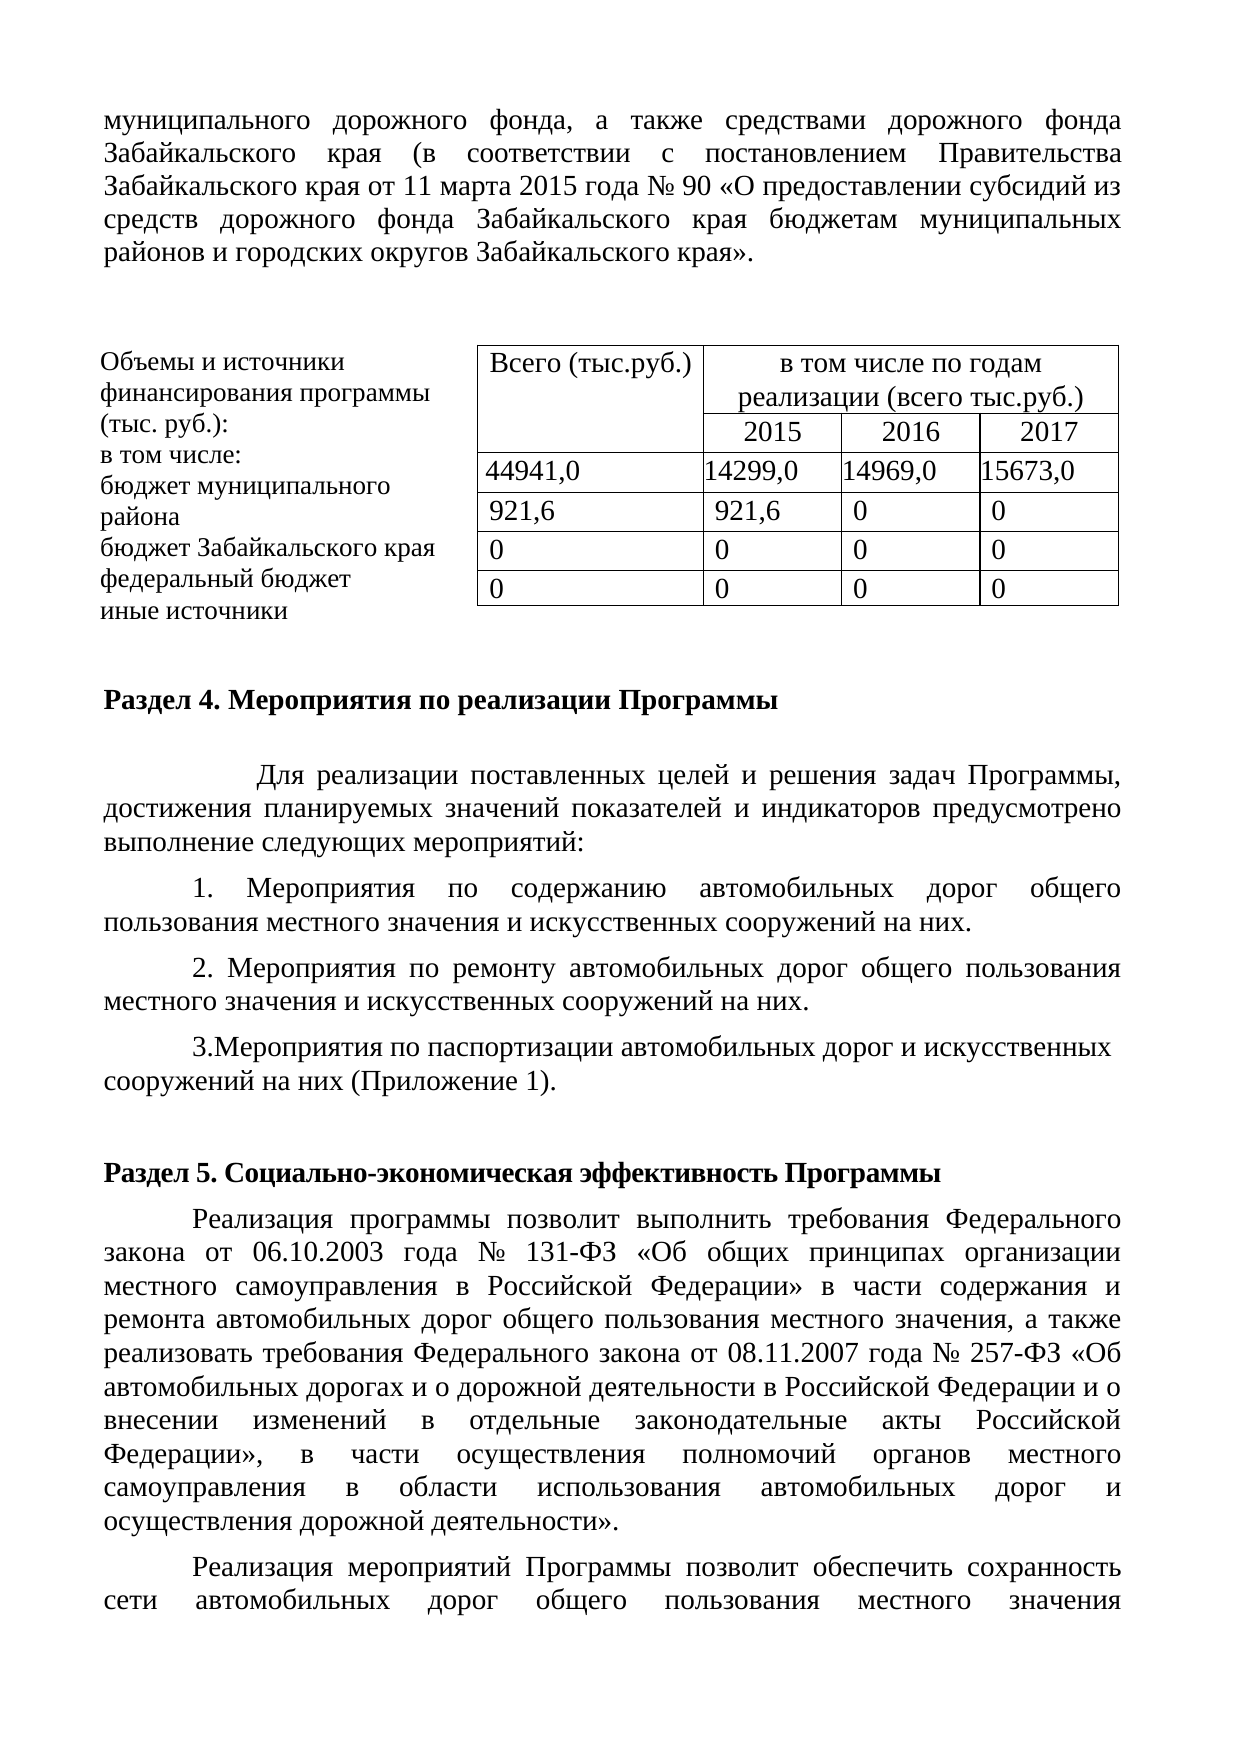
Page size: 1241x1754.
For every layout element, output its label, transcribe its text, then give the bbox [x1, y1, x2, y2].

text 3.Мероприятия по паспортизации автомобильных дорог и искусственных сооружений на них (Приложение 1). [103, 1029, 1122, 1096]
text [103, 103, 1122, 268]
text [103, 1549, 1122, 1616]
table_header [466, 345, 1134, 682]
text Реализация программы позволит выполнить требования Федерального закона от 06.10.2003 года № 131-ФЗ «Об общих принципах организации местного самоуправления в Российской Федерации» в части содержания и ремонта автомобильных дорог общего пользования местного значения, а также реализовать требования Федерального закона от 08.11.2007 года № 257-ФЗ «Об автомобильных дорогах и о дорожной деятельности в Российской Федерации и о внесении изменений в отдельные законодательные акты Российской Федерации», в части осуществления полномочий органов местного самоуправления в области использования автомобильных дорог и осуществления дорожной деятельности». [103, 1201, 1122, 1536]
text Раздел 5. Социально-экономическая эффективность Программы [103, 1155, 1122, 1188]
text Раздел 4. Мероприятия по реализации Программы [103, 682, 1122, 716]
text Для реализации поставленных целей и решения задач Программы, достижения планируемых значений показателей и индикаторов предусмотрено выполнение следующих мероприятий: [103, 757, 1122, 858]
text 1. Мероприятия по содержанию автомобильных дорог общего пользования местного значения и искусственных сооружений на них. [103, 870, 1122, 937]
text 2. Мероприятия по ремонту автомобильных дорог общего пользования местного значения и искусственных сооружений на них. [103, 950, 1122, 1017]
table_header Объемы и источники финансирования программы (тыс. руб.): в том числе: бюджет муниципального района бюджет Забайкальского края федеральный бюджет иные источники [89, 345, 466, 682]
